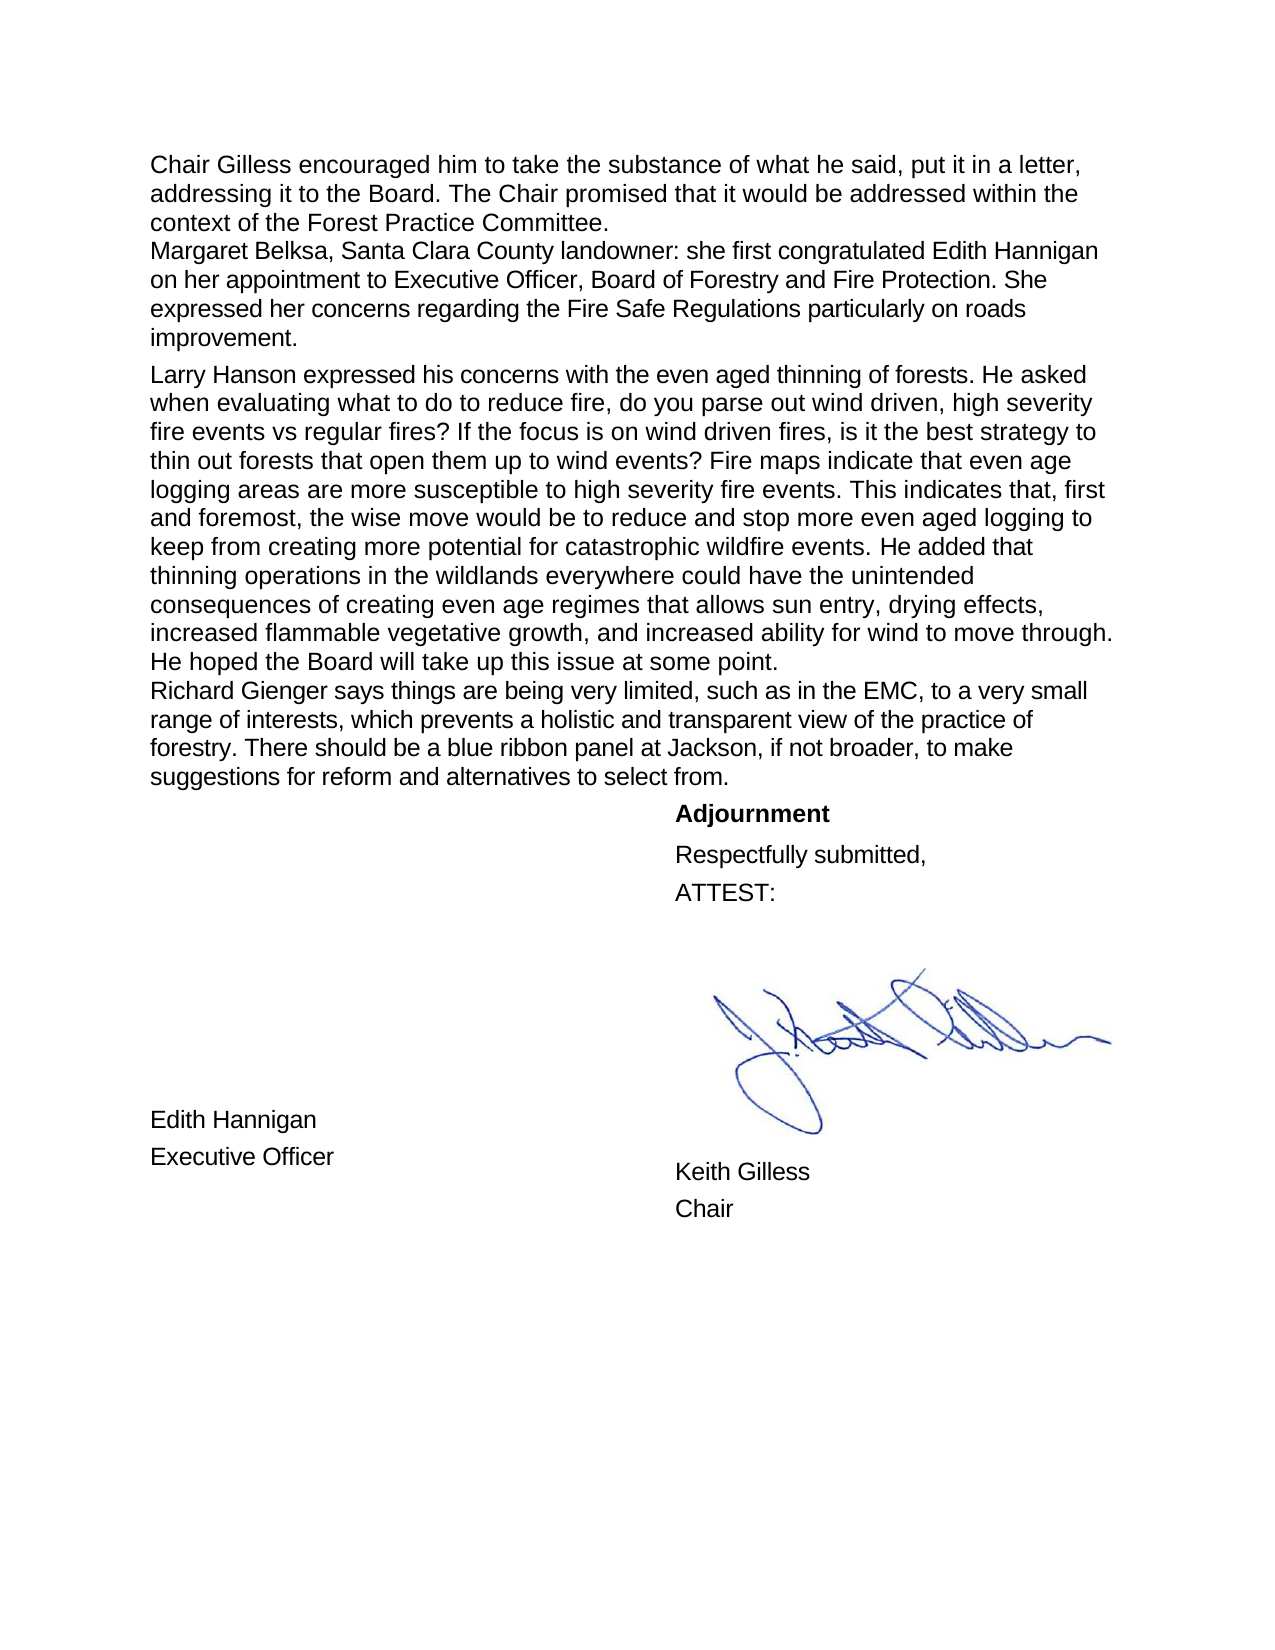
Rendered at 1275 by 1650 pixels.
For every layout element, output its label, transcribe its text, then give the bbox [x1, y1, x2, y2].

text Respectfully submitted, [675, 840, 1125, 869]
text Margaret Belksa, Santa Clara County landowner: she first congratulated Edith Hannigan on her appointment to Executive Officer, Board of Forestry and Fire Protection. She expressed her concerns regarding the Fire Safe Regulations particularly on roads improvement. [150, 236, 1125, 351]
picture [688, 956, 1122, 1149]
text Keith Gilless [675, 1157, 1125, 1186]
subtitle Adjournment [675, 799, 1125, 828]
text Chair Gilless encouraged him to take the substance of what he said, put it in a letter, addressing it to the Board. The Chair promised that it would be addressed within the context of the Forest Practice Committee. [150, 150, 1125, 236]
text ATTEST: [675, 877, 1125, 906]
text Larry Hanson expressed his concerns with the even aged thinning of forests. He asked when evaluating what to do to reduce fire, do you parse out wind driven, high severity fire events vs regular fires? If the focus is on wind driven fires, is it the best strategy to thin out forests that open them up to wind events? Fire maps indicate that even age logging areas are more susceptible to high severity fire events. This indicates that, first and foremost, the wise move would be to reduce and stop more even aged logging to keep from creating more potential for catastrophic wildfire events. He added that thinning operations in the wildlands everywhere could have the unintended consequences of creating even age regimes that allows sun entry, drying effects, increased flammable vegetative growth, and increased ability for wind to move through. He hoped the Board will take up this issue at some point. [150, 359, 1125, 676]
text Edith Hannigan [150, 1104, 600, 1133]
text Executive Officer [150, 1142, 600, 1170]
text Richard Gienger says things are being very limited, such as in the EMC, to a very small range of interests, which prevents a holistic and transparent view of the practice of forestry. There should be a blue ribbon panel at Jackson, if not broader, to make suggestions for reform and alternatives to select from. [150, 676, 1125, 791]
text Chair [675, 1194, 1125, 1223]
